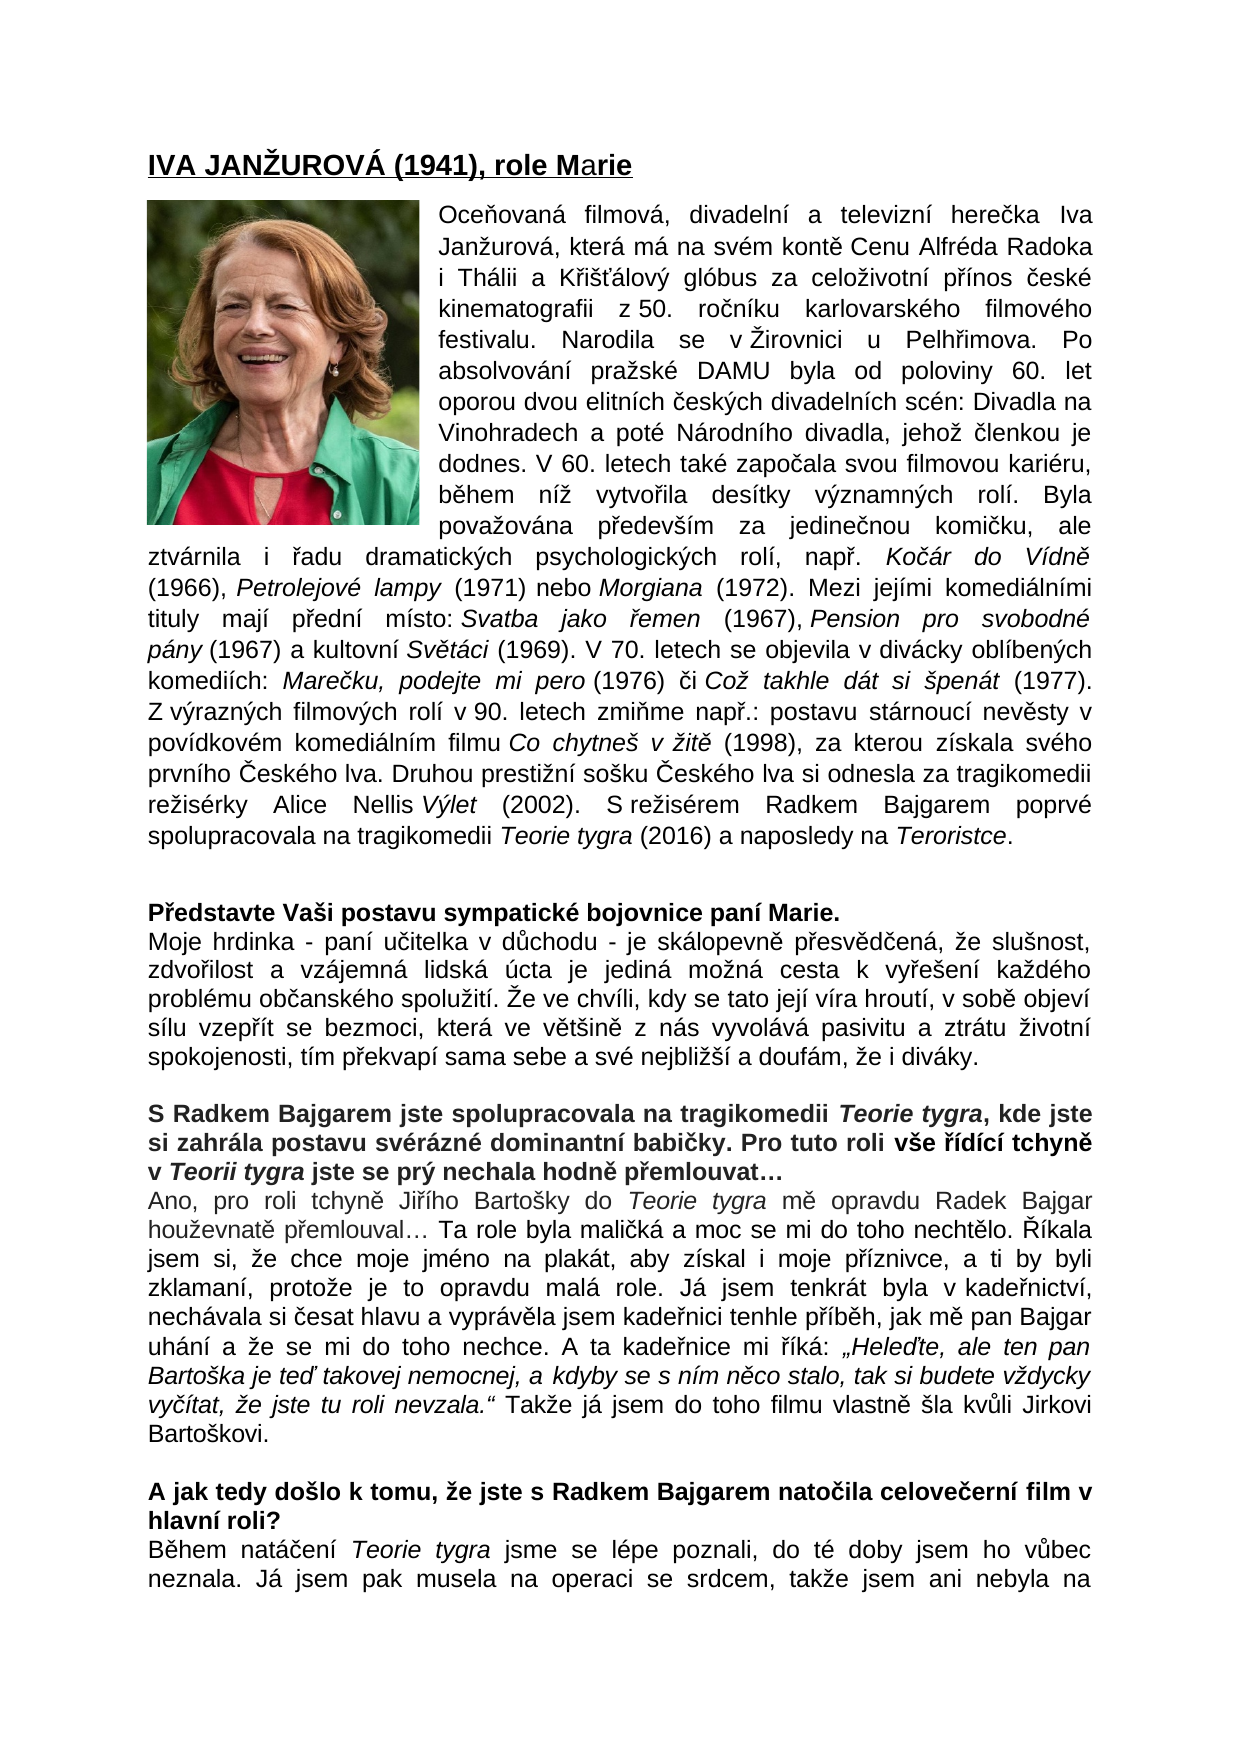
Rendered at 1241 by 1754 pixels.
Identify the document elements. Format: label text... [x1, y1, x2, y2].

text Představte Vaši postavu sympatické bojovnice paní Marie. [148, 898, 1093, 926]
text IVA JANŽUROVÁ (1941), role Marie [148, 148, 1093, 181]
text A jak tedy došlo k tomu, že jste s Radkem Bajgarem natočila celovečerní film v hlavní roli? [148, 1476, 1093, 1535]
picture [146, 200, 420, 525]
text Oceňovaná filmová, divadelní a televizní herečka Iva Janžurová, která má na svém kontě Cenu Alfréda Radoka i Thálii a Křišťálový glóbus za celoživotní přínos české kinematografii z 50. ročníku karlovarského filmového festivalu. Narodila se v Žirovnici u Pelhřimova. Po absolvování pražské DAMU byla od poloviny 60. let oporou dvou elitních českých divadelních scén: Divadla na Vinohradech a poté Národního divadla, jehož členkou je dodnes. V 60. letech také započala svou filmovou kariéru, během níž vytvořila desítky významných rolí. Byla považována především za jedinečnou komičku, ale ztvárnila i řadu dramatických psychologických rolí, např. Kočár do Vídně (1966), Petrolejové lampy (1971) nebo Morgiana (1972). Mezi jejími komediálními tituly mají přední místo: Svatba jako řemen (1967), Pension pro svobodné pány (1967) a kultovní Světáci (1969). V 70. letech se objevila v divácky oblíbených komediích: Marečku, podejte mi pero (1976) či Což takhle dát si špenát (1977). Z výrazných filmových rolí v 90. letech zmiňme např.: postavu stárnoucí nevěsty v povídkovém komediálním filmu Co chytneš v žitě (1998), za kterou získala svého prvního Českého lva. Druhou prestižní sošku Českého lva si odnesla za tragikomedii režisérky Alice Nellis Výlet (2002). S režisérem Radkem Bajgarem poprvé spolupracovala na tragikomedii Teorie tygra (2016) a naposledy na Teroristce. [148, 200, 1093, 850]
text Moje hrdinka - paní učitelka v důchodu - je skálopevně přesvědčená, že slušnost, zdvořilost a vzájemná lidská úcta je jediná možná cesta k vyřešení každého problému občanského spolužití. Že ve chvíli, kdy se tato její víra hroutí, v sobě objeví sílu vzepřít se bezmoci, která ve většině z nás vyvolává pasivitu a ztrátu životní spokojenosti, tím překvapí sama sebe a své nejbližší a doufám, že i diváky. [148, 926, 1093, 1070]
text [148, 1535, 1093, 1593]
text Ano, pro roli tchyně Jiřího Bartošky do Teorie tygra mě opravdu Radek Bajgar houževnatě přemlouval… Ta role byla maličká a moc se mi do toho nechtělo. Říkala jsem si, že chce moje jméno na plakát, aby získal i moje příznivce, a ti by byli zklamaní, protože je to opravdu malá role. Já jsem tenkrát byla v kadeřnictví, nechávala si česat hlavu a vyprávěla jsem kadeřnici tenhle příběh, jak mě pan Bajgar uhání a že se mi do toho nechce. A ta kadeřnice mi říká: „Heleďte, ale ten pan Bartoška je teď takovej nemocnej, a kdyby se s ním něco stalo, tak si budete vždycky vyčítat, že jste tu roli nevzala.“ Takže já jsem do toho filmu vlastně šla kvůli Jirkovi Bartoškovi. [148, 1185, 1093, 1448]
text S Radkem Bajgarem jste spolupracovala na tragikomedii Teorie tygra, kde jste si zahrála postavu svérázné dominantní babičky. Pro tuto roli vše řídící tchyně v Teorii tygra jste se prý nechala hodně přemlouvat… [148, 1099, 1093, 1185]
